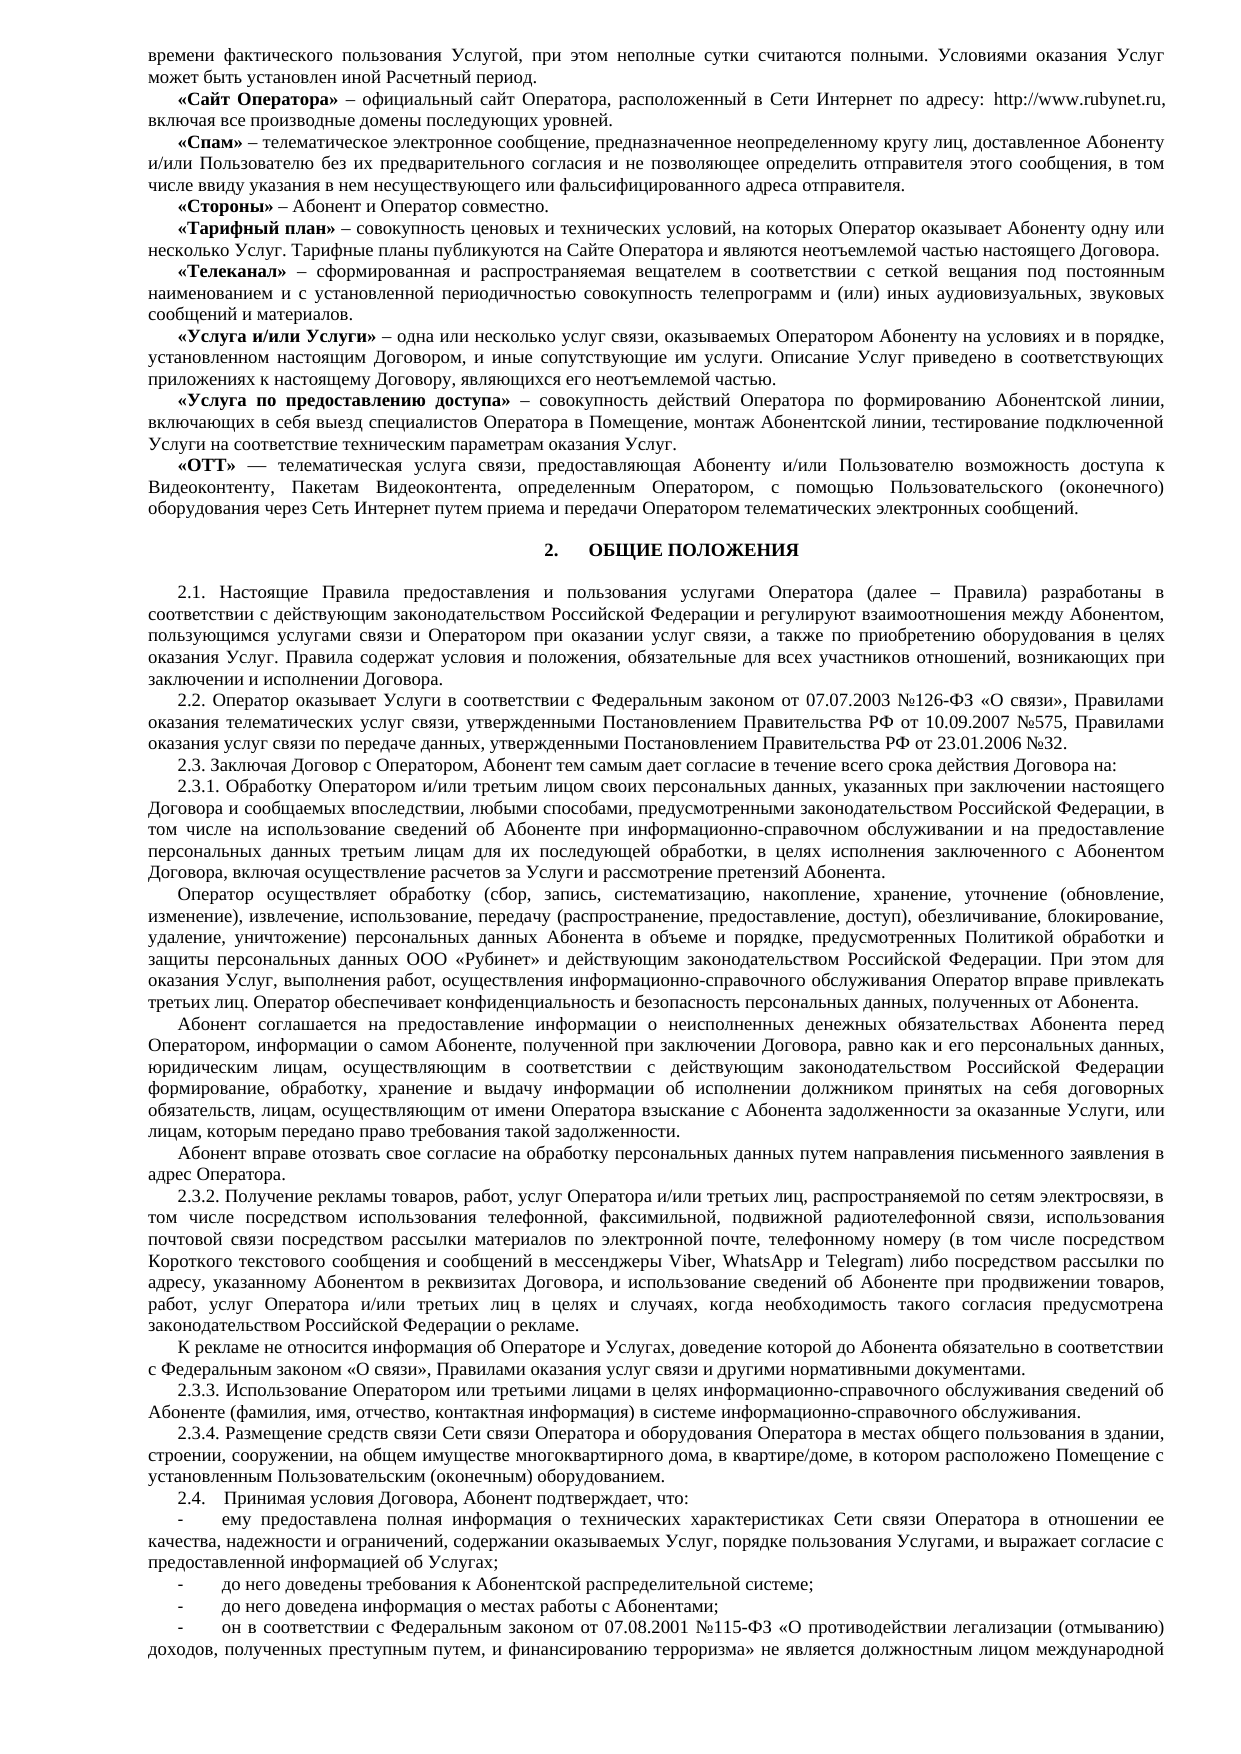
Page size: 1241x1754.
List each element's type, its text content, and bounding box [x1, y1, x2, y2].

text 2.3.1. Обработку Оператором и/или третьим лицом своих персональных данных, указанных при заключении настоящего Договора и сообщаемых впоследствии, любыми способами, предусмотренными законодательством Российской Федерации, в том числе на использование сведений об Абоненте при информационно-справочном обслуживании и на предоставление персональных данных третьим лицам для их последующей обработки, в целях исполнения заключенного с Абонентом Договора, включая осуществление расчетов за Услуги и рассмотрение претензий Абонента. [148, 775, 1166, 883]
text «Спам» – телематическое электронное сообщение, предназначенное неопределенному кругу лиц, доставленное Абоненту и/или Пользователю без их предварительного согласия и не позволяющее определить отправителя этого сообщения, в том числе ввиду указания в нем несуществующего или фальсифицированного адреса отправителя. [148, 131, 1166, 195]
text Абонент соглашается на предоставление информации о неисполненных денежных обязательствах Абонента перед Оператором, информации о самом Абоненте, полученной при заключении Договора, равно как и его персональных данных, юридическим лицам, осуществляющим в соответствии с действующим законодательством Российской Федерации формирование, обработку, хранение и выдачу информации об исполнении должником принятых на себя договорных обязательств, лицам, осуществляющим от имени Оператора взыскание с Абонента задолженности за оказанные Услуги, или лицам, которым передано право требования такой задолженности. [148, 1012, 1166, 1142]
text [148, 44, 1166, 87]
text «Тарифный план» – совокупность ценовых и технических условий, на которых Оператор оказывает Абоненту одну или несколько Услуг. Тарифные планы публикуются на Сайте Оператора и являются неотъемлемой частью настоящего Договора. [148, 217, 1166, 260]
text «OTT» — телематическая услуга связи, предоставляющая Абоненту и/или Пользователю возможность доступа к Видеоконтенту, Пакетам Видеоконтента, определенным Оператором, с помощью Пользовательского (оконечного) оборудования через Сеть Интернет путем приема и передачи Оператором телематических электронных сообщений. [148, 454, 1166, 519]
text 2.3. Заключая Договор с Оператором, Абонент тем самым дает согласие в течение всего срока действия Договора на: [148, 754, 1166, 775]
list до него доведены требования к Абонентской распределительной системе; [148, 1573, 1166, 1594]
text 2.2. Оператор оказывает Услуги в соответствии с Федеральным законом от 07.07.2003 №126-ФЗ «О связи», Правилами оказания телематических услуг связи, утвержденными Постановлением Правительства РФ от 10.09.2007 №575, Правилами оказания услуг связи по передаче данных, утвержденными Постановлением Правительства РФ от 23.01.2006 №32. [148, 689, 1166, 754]
text Оператор осуществляет обработку (сбор, запись, систематизацию, накопление, хранение, уточнение (обновление, изменение), извлечение, использование, передачу (распространение, предоставление, доступ), обезличивание, блокирование, удаление, уничтожение) персональных данных Абонента в объеме и порядке, предусмотренных Политикой обработки и защиты персональных данных ООО «Рубинет» и действующим законодательством Российской Федерации. При этом для оказания Услуг, выполнения работ, осуществления информационно-справочного обслуживания Оператор вправе привлекать третьих лиц. Оператор обеспечивает конфиденциальность и безопасность персональных данных, полученных от Абонента. [148, 883, 1166, 1012]
text К рекламе не относится информация об Операторе и Услугах, доведение которой до Абонента обязательно в соответствии с Федеральным законом «О связи», Правилами оказания услуг связи и другими нормативными документами. [148, 1336, 1166, 1379]
text «Стороны» – Абонент и Оператор совместно. [148, 195, 1166, 217]
text 2.1. Настоящие Правила предоставления и пользования услугами Оператора (далее – Правила) разработаны в соответствии с действующим законодательством Российской Федерации и регулируют взаимоотношения между Абонентом, пользующимся услугами связи и Оператором при оказании услуг связи, а также по приобретению оборудования в целях оказания Услуг. Правила содержат условия и положения, обязательные для всех участников отношений, возникающих при заключении и исполнении Договора. [148, 581, 1166, 689]
text «Услуга и/или Услуги» – одна или несколько услуг связи, оказываемых Оператором Абоненту на условиях и в порядке, установленном настоящим Договором, и иные сопутствующие им услуги. Описание Услуг приведено в соответствующих приложениях к настоящему Договору, являющихся его неотъемлемой частью. [148, 325, 1166, 389]
text 2.4. Принимая условия Договора, Абонент подтверждает, что: [148, 1487, 1166, 1508]
text «Телеканал» – сформированная и распространяемая вещателем в соответствии с сеткой вещания под постоянным наименованием и с установленной периодичностью совокупность телепрограмм и (или) иных аудиовизуальных, звуковых сообщений и материалов. [148, 260, 1166, 325]
text «Сайт Оператора» – официальный сайт Оператора, расположенный в Сети Интернет по адресу: http://www.rubynet.ru, включая все производные домены последующих уровней. [148, 87, 1166, 131]
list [148, 1616, 1166, 1659]
list ему предоставлена полная информация о технических характеристиках Сети связи Оператора в отношении ее качества, надежности и ограничений, содержании оказываемых Услуг, порядке пользования Услугами, и выражает согласие с предоставленной информацией об Услугах; [148, 1508, 1166, 1573]
text 2.3.4. Размещение средств связи Сети связи Оператора и оборудования Оператора в местах общего пользования в здании, строении, сооружении, на общем имуществе многоквартирного дома, в квартире/доме, в котором расположено Помещение с установленным Пользовательским (оконечным) оборудованием. [148, 1422, 1166, 1487]
text Абонент вправе отозвать свое согласие на обработку персональных данных путем направления письменного заявления в адрес Оператора. [148, 1142, 1166, 1185]
text 2.3.2. Получение рекламы товаров, работ, услуг Оператора и/или третьих лиц, распространяемой по сетям электросвязи, в том числе посредством использования телефонной, факсимильной, подвижной радиотелефонной связи, использования почтовой связи посредством рассылки материалов по электронной почте, телефонному номеру (в том числе посредством Короткого текстового сообщения и сообщений в мессенджеры Viber, WhatsApp и Telegram) либо посредством рассылки по адресу, указанному Абонентом в реквизитах Договора, и использование сведений об Абоненте при продвижении товаров, работ, услуг Оператора и/или третьих лиц в целях и случаях, когда необходимость такого согласия предусмотрена законодательством Российской Федерации о рекламе. [148, 1185, 1166, 1336]
list до него доведена информация о местах работы с Абонентами; [148, 1594, 1166, 1616]
text «Услуга по предоставлению доступа» – совокупность действий Оператора по формированию Абонентской линии, включающих в себя выезд специалистов Оператора в Помещение, монтаж Абонентской линии, тестирование подключенной Услуги на соответствие техническим параметрам оказания Услуг. [148, 389, 1166, 454]
subtitle ОБЩИЕ ПОЛОЖЕНИЯ [148, 539, 1166, 561]
text 2.3.3. Использование Оператором или третьими лицами в целях информационно-справочного обслуживания сведений об Абоненте (фамилия, имя, отчество, контактная информация) в системе информационно-справочного обслуживания. [148, 1379, 1166, 1422]
